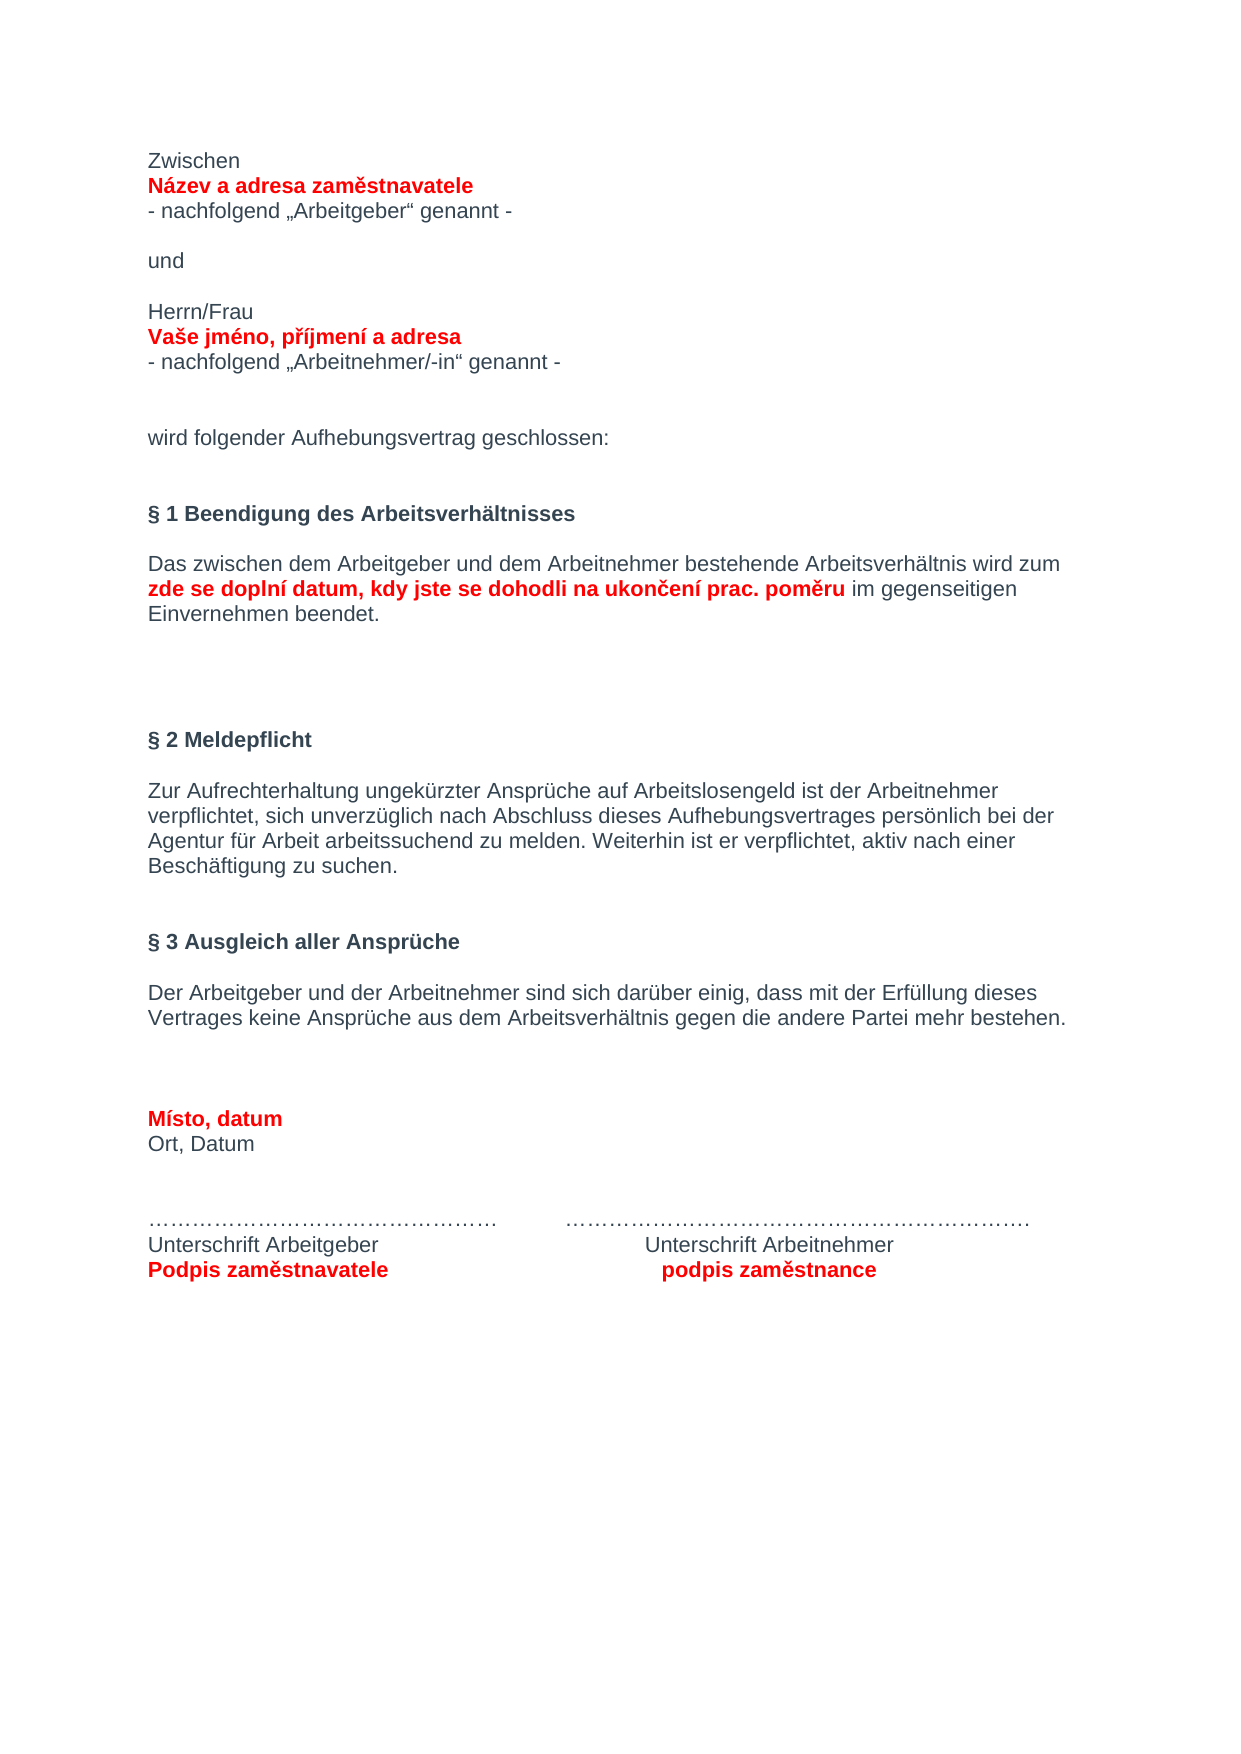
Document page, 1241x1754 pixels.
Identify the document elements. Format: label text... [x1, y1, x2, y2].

text - nachfolgend „Arbeitnehmer/-in“ genannt - [148, 349, 1093, 374]
text und [148, 248, 1093, 274]
text Unterschrift Arbeitgeber Unterschrift Arbeitnehmer [148, 1232, 1093, 1257]
text Název a adresa zaměstnavatele [148, 173, 1093, 198]
text Podpis zaměstnavatele podpis zaměstnance [148, 1257, 1093, 1282]
text § 3 Ausgleich aller Ansprüche [148, 929, 1093, 954]
text § 2 Meldepflicht [148, 727, 1093, 753]
text Ort, Datum [148, 1131, 1093, 1156]
text - nachfolgend „Arbeitgeber“ genannt - [148, 198, 1093, 223]
text wird folgender Aufhebungsvertrag geschlossen: [148, 425, 1093, 450]
text Zur Aufrechterhaltung ungekürzter Ansprüche auf Arbeitslosengeld ist der Arbeitnehmer verpflichtet, sich unverzüglich nach Abschluss dieses Aufhebungsvertrages persönlich bei der Agentur für Arbeit arbeitssuchend zu melden. Weiterhin ist er verpflichtet, aktiv nach einer Beschäftigung zu suchen. [148, 778, 1093, 879]
text § 1 Beendigung des Arbeitsverhältnisses [148, 501, 1093, 526]
text ………………………………………… ………………………………………………………. [148, 1206, 1093, 1232]
text Der Arbeitgeber und der Arbeitnehmer sind sich darüber einig, dass mit der Erfüllung dieses Vertrages keine Ansprüche aus dem Arbeitsverhältnis gegen die andere Partei mehr bestehen. [148, 979, 1093, 1030]
text Herrn/Frau [148, 299, 1093, 324]
text Vaše jméno, příjmení a adresa [148, 324, 1093, 349]
text Místo, datum [148, 1106, 1093, 1131]
text Das zwischen dem Arbeitgeber und dem Arbeitnehmer bestehende Arbeitsverhältnis wird zum zde se doplní datum, kdy jste se dohodli na ukončení prac. poměru im gegenseitigen Einvernehmen beendet. [148, 551, 1093, 627]
text Zwischen [148, 148, 1093, 173]
